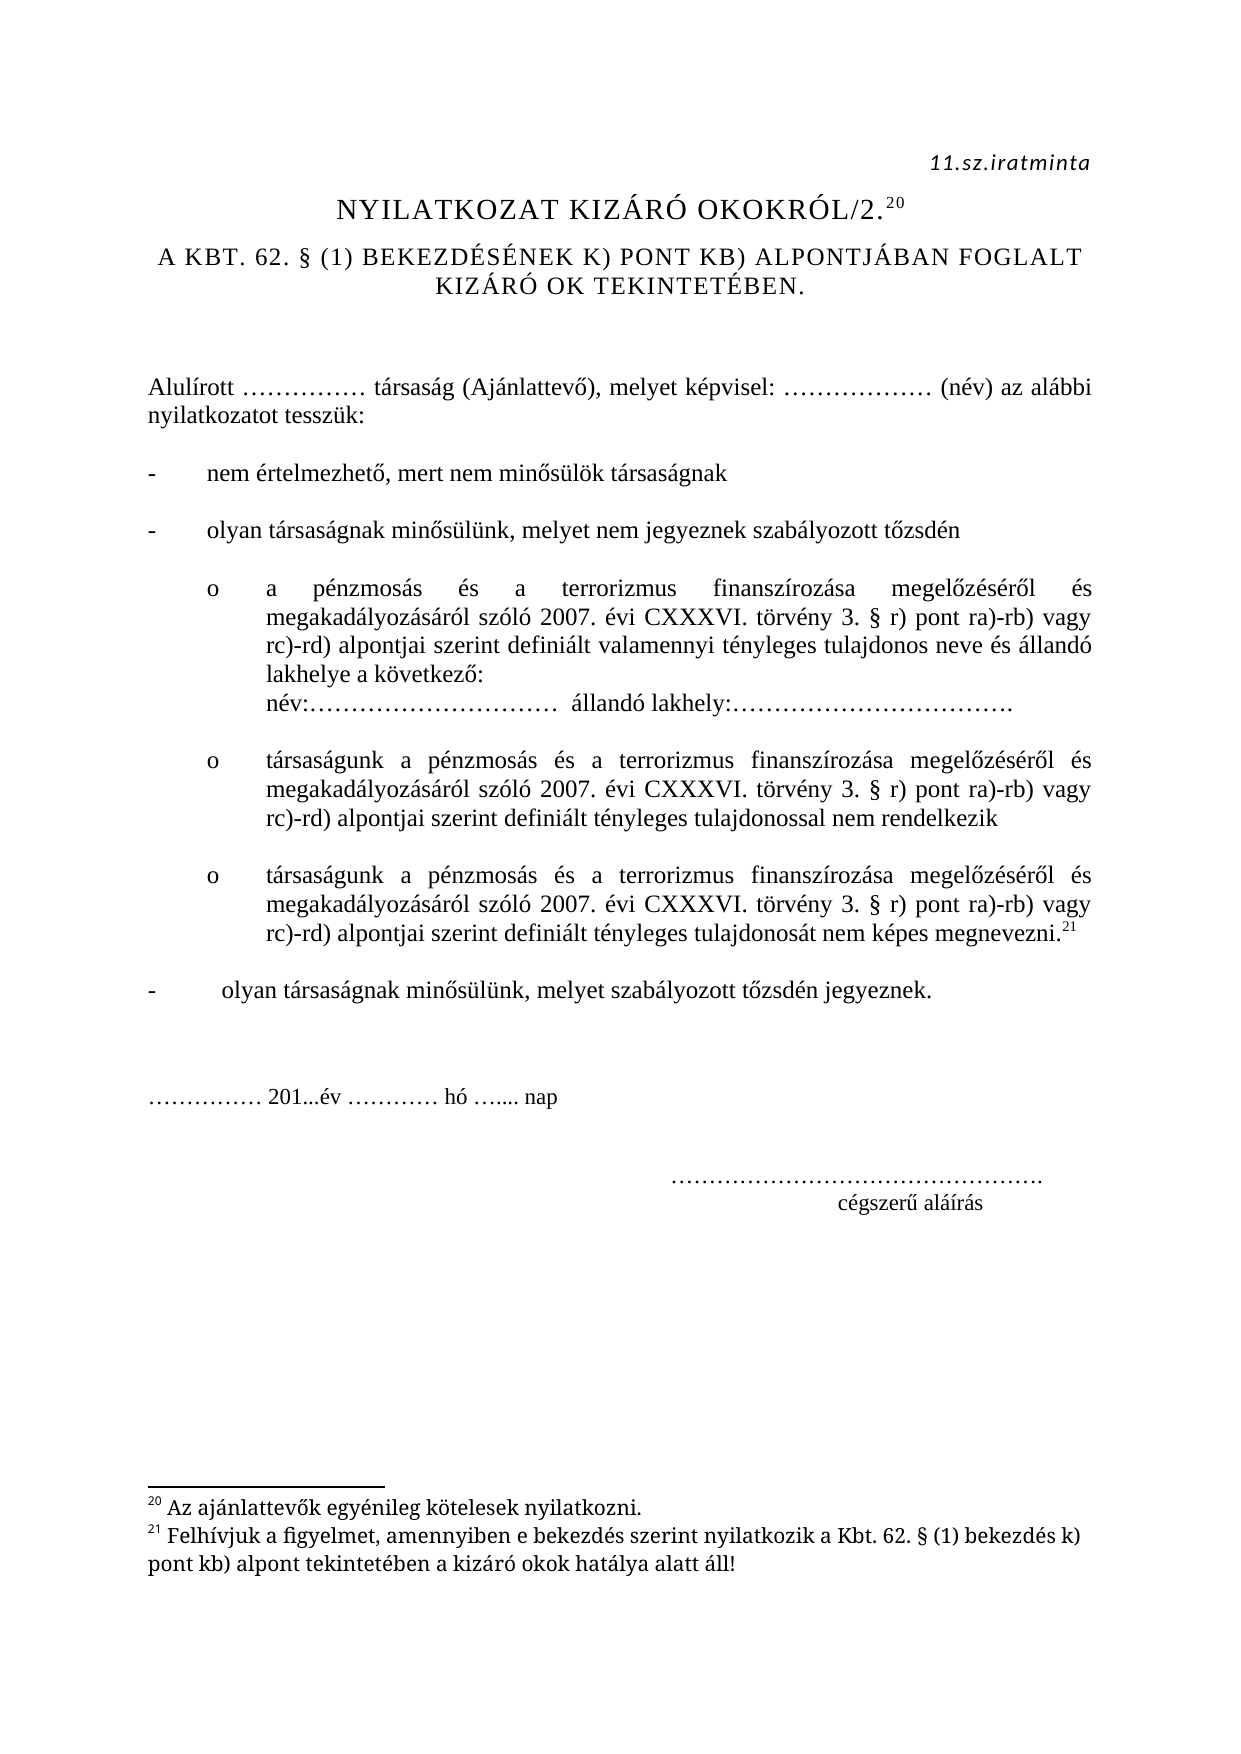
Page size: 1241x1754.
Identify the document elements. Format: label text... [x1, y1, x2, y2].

text o a pénzmosás és a terrorizmus finanszírozása megelőzéséről és megakadályozásáról szóló 2007. évi CXXXVI. törvény 3. § r) pont ra)-rb) vagy rc)-rd) alpontjai szerint definiált valamennyi tényleges tulajdonos neve és állandó lakhelye a következő: [207, 573, 1093, 688]
text név:………………………… állandó lakhely:……………………………. [266, 688, 1093, 717]
subtitle NYILATKOZAT kizáró okokról/2. [148, 192, 1093, 226]
text - olyan társaságnak minősülünk, melyet nem jegyeznek szabályozott tőzsdén [148, 516, 1093, 544]
subtitle a Kbt. 62. § (1) bekezdésének k) pont kb) alpontjában foglalt kizáró ok tekintetében. [148, 242, 1093, 300]
text - nem értelmezhető, mert nem minősülök társaságnak [148, 458, 1093, 487]
text o társaságunk a pénzmosás és a terrorizmus finanszírozása megelőzéséről és megakadályozásáról szóló 2007. évi CXXXVI. törvény 3. § r) pont ra)-rb) vagy rc)-rd) alpontjai szerint definiált tényleges tulajdonossal nem rendelkezik [207, 746, 1093, 832]
text o társaságunk a pénzmosás és a terrorizmus finanszírozása megelőzéséről és megakadályozásáról szóló 2007. évi CXXXVI. törvény 3. § r) pont ra)-rb) vagy rc)-rd) alpontjai szerint definiált tényleges tulajdonosát nem képes megnevezni. [207, 861, 1093, 947]
text - olyan társaságnak minősülünk, melyet szabályozott tőzsdén jegyeznek. [148, 976, 1093, 1004]
subtitle 11.sz.iratminta [148, 148, 1093, 176]
text cégszerű aláírás [148, 1189, 1093, 1215]
title …………… 201...év ………… hó ….... nap [148, 1083, 1093, 1110]
text Alulírott …………… társaság (Ajánlattevő), melyet képvisel: ……………… (név) az alábbi nyilatkozatot tesszük: [148, 372, 1093, 429]
text …………………………………………. [148, 1162, 1093, 1189]
